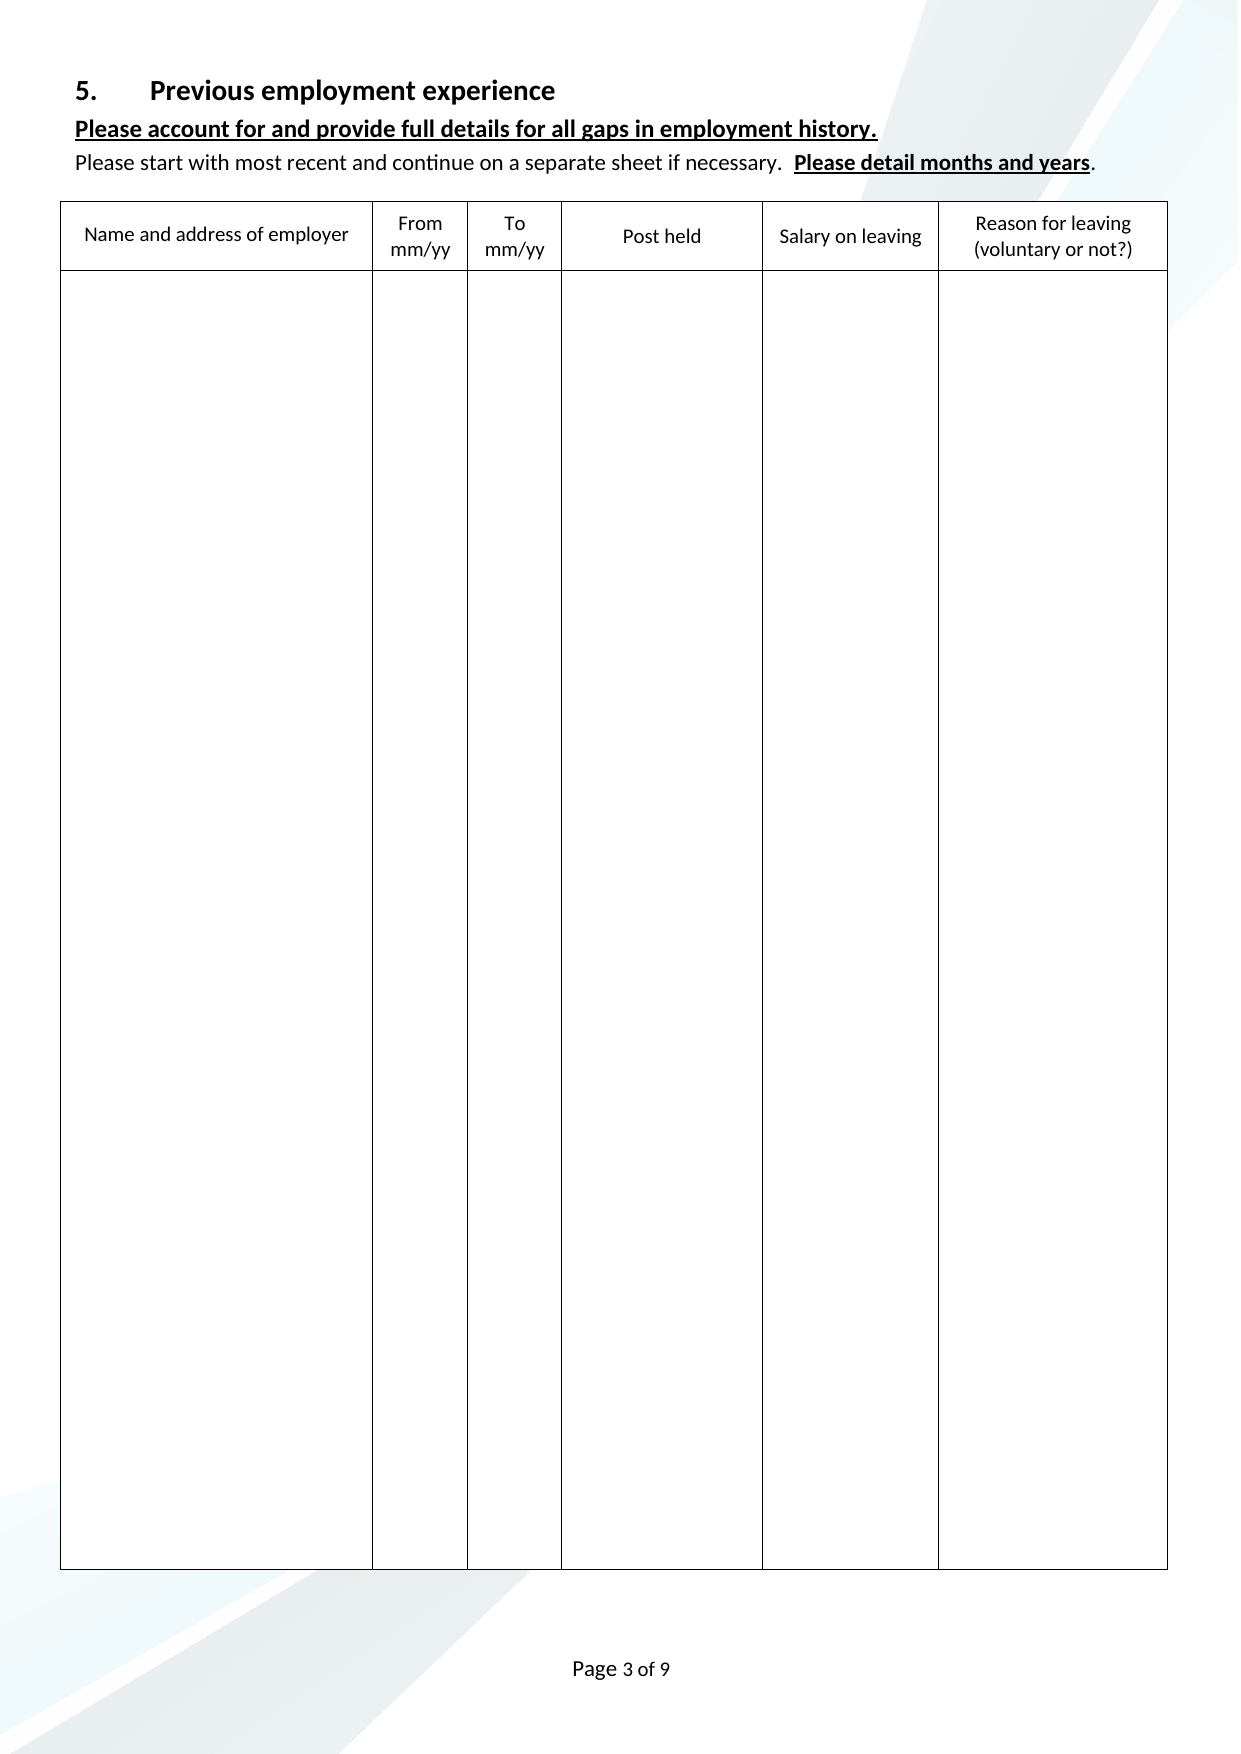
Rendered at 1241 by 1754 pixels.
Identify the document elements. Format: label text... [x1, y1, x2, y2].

table_cell [61, 271, 372, 1569]
table_header Salary on leaving [763, 202, 938, 270]
table_header To mm/yy [468, 202, 561, 270]
text Please start with most recent and continue on a separate sheet if necessary. Please detail months and years. [75, 148, 1167, 176]
table_header Post held [562, 202, 762, 270]
picture [0, 0, 1238, 1754]
table_header Reason for leaving (voluntary or not?) [939, 202, 1167, 270]
table_cell [763, 271, 938, 1569]
table_cell [373, 271, 467, 1569]
table_cell [939, 271, 1167, 1569]
table_cell [468, 271, 561, 1569]
table_cell [562, 271, 762, 1569]
text 5. Previous employment experience [75, 72, 1167, 108]
table_header Name and address of employer [61, 202, 372, 270]
text Please account for and provide full details for all gaps in employment history. [75, 113, 1167, 144]
table_header From mm/yy [373, 202, 467, 270]
